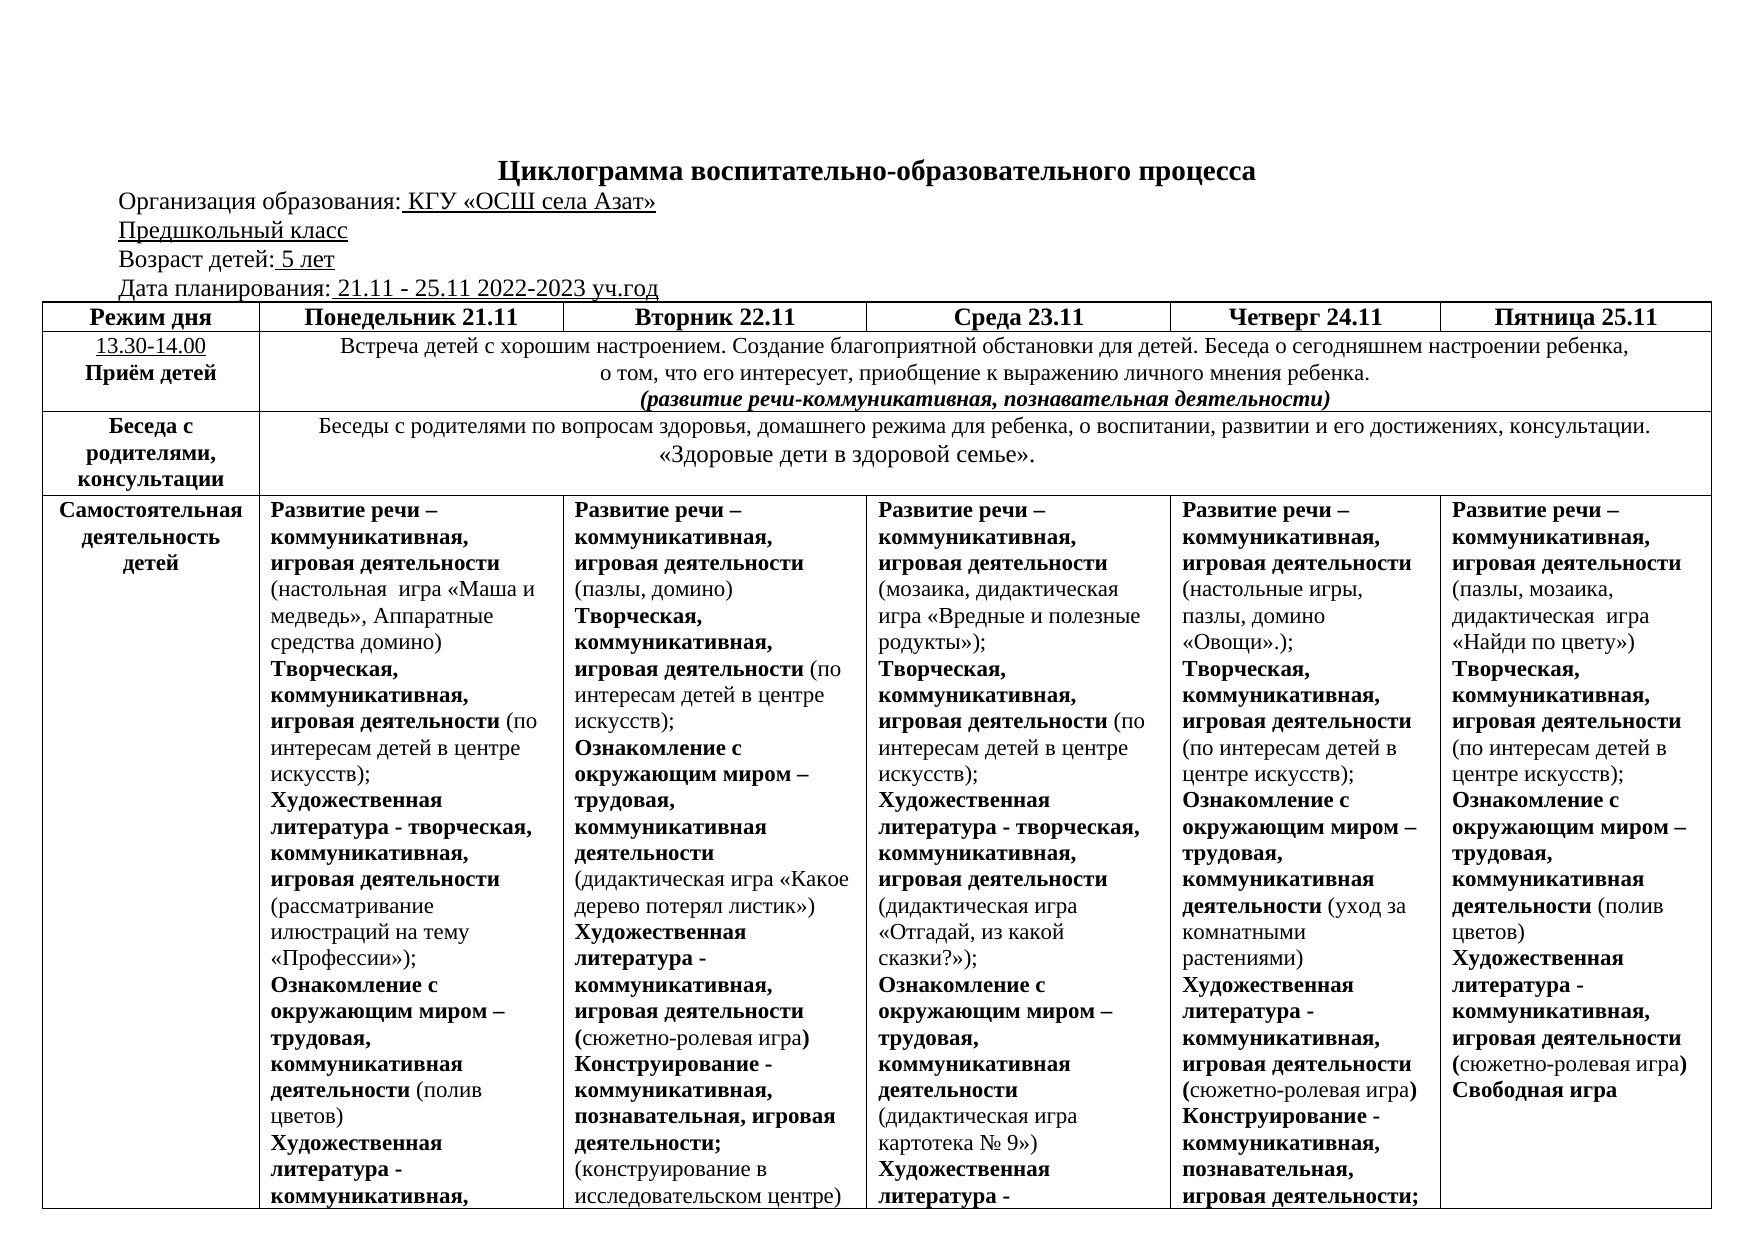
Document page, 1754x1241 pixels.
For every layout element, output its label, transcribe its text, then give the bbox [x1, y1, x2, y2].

table_cell 13.30-14.00 Приём детей [43, 332, 259, 411]
table_header Вторник 22.11 [564, 303, 866, 331]
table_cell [43, 496, 259, 1208]
table_cell Беседа с родителями, консультации [43, 412, 259, 495]
text Дата планирования: 21.11 - 25.11 2022-2023 уч.год [118, 273, 1636, 301]
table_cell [260, 496, 563, 1208]
table_header Четверг 24.11 [1171, 303, 1440, 331]
text Циклограмма воспитательно-образовательного процесса [118, 153, 1636, 186]
table_header Понедельник 21.11 [260, 303, 563, 331]
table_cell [1441, 496, 1711, 1208]
table_header Среда 23.11 [867, 303, 1170, 331]
table_header Режим дня [43, 303, 259, 331]
table_header Пятница 25.11 [1441, 303, 1711, 331]
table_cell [1171, 496, 1440, 1208]
table_cell Беседы с родителями по вопросам здоровья, домашнего режима для ребенка, о воспитании, развитии и его достижениях, консультации. «Здоровые дети в здоровой семье». [260, 412, 1711, 495]
text Предшкольный класс [118, 215, 1636, 244]
text Возраст детей: 5 лет [118, 244, 1636, 273]
table_cell Встреча детей с хорошим настроением. Создание благоприятной обстановки для детей. Беседа о сегодняшнем настроении ребенка, о том, что его интересует, приобщение к выражению личного мнения ребенка. (развитие речи-коммуникативная, познавательная деятельности) [260, 332, 1711, 411]
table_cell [564, 496, 866, 1208]
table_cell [867, 496, 1170, 1208]
text Организация образования: КГУ «ОСШ села Азат» [118, 186, 1636, 215]
